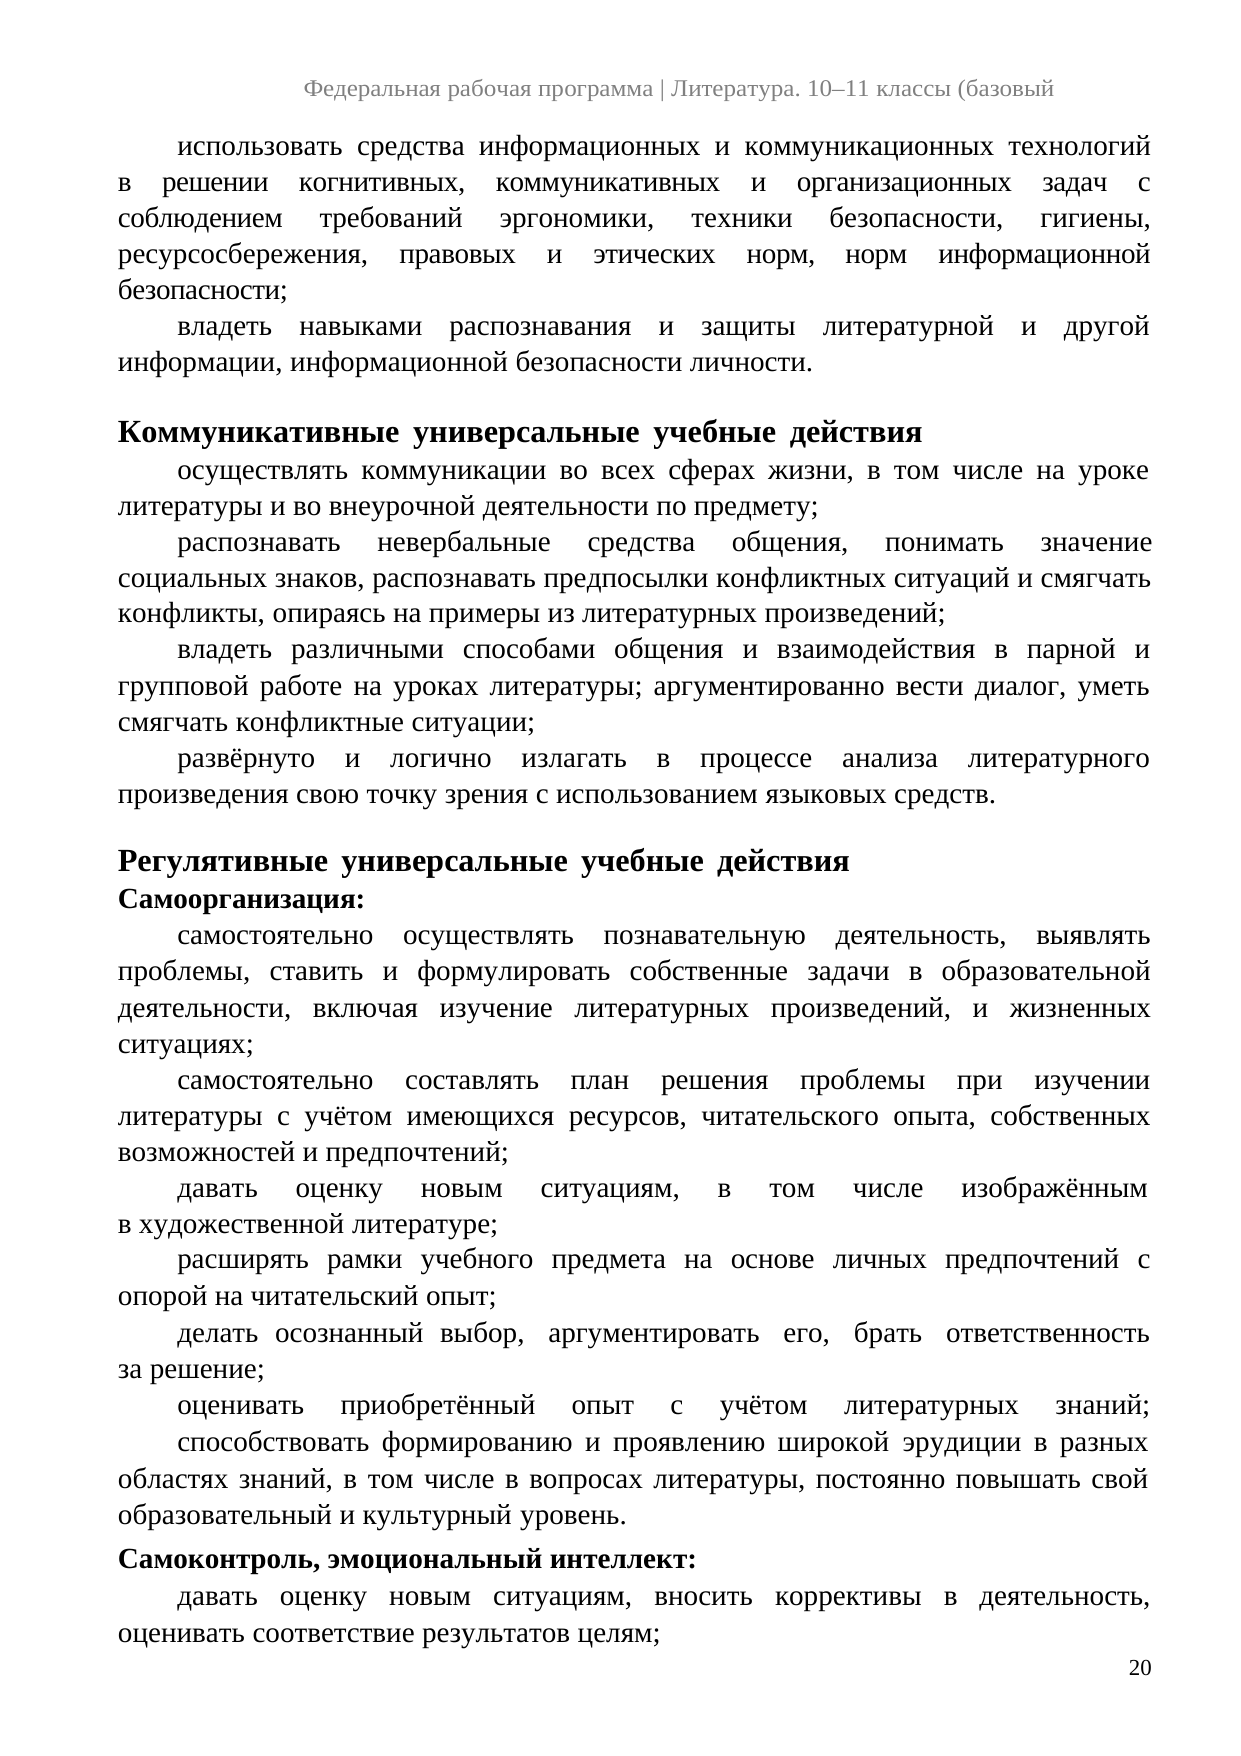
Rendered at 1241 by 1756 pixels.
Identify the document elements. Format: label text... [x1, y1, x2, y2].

text оценивать приобретённый опыт с учётом литературных знаний; способствовать формированию и проявлению широкой эрудиции в разных [177, 1387, 1151, 1458]
text осуществлять коммуникации во всех сферах жизни, в том числе на уроке литературы и во внеурочной деятельности по предмету; [118, 452, 1150, 522]
text развёрнуто и логично излагать в процессе анализа литературного произведения свою точку зрения с использованием языковых средств. [118, 740, 1150, 809]
text областях знаний, в том числе в вопросах литературы, постоянно повышать свой образовательный и культурный уровень. [118, 1461, 1149, 1530]
text давать оценку новым ситуациям, вносить коррективы в деятельность, оценивать соответствие результатов целям; [118, 1578, 1150, 1649]
subtitle Самоорганизация: [118, 881, 1163, 915]
text расширять рамки учебного предмета на основе личных предпочтений с опорой на читательский опыт; [118, 1241, 1150, 1312]
text давать оценку новым ситуациям, в том числе изображённым в художественной литературе; [118, 1170, 1149, 1239]
subtitle Регулятивные универсальные учебные действия [118, 842, 1163, 879]
subtitle Коммуникативные универсальные учебные действия [118, 413, 1163, 450]
text делать осознанный выбор, аргументировать его, брать ответственность за решение; [118, 1315, 1149, 1385]
text владеть навыками распознавания и защиты литературной и другой информации, информационной безопасности личности. [118, 308, 1150, 377]
text распознавать невербальные средства общения, понимать значение социальных знаков, распознавать предпосылки конфликтных ситуаций и смягчать конфликты, опираясь на примеры из литературных произведений; [118, 524, 1152, 629]
text владеть различными способами общения и взаимодействия в парной и групповой работе на уроках литературы; аргументированно вести диалог, уметь смягчать конфликтные ситуации; [118, 631, 1150, 737]
subtitle Самоконтроль, эмоциональный интеллект: [118, 1541, 1163, 1575]
text использовать средства информационных и коммуникационных технологий в решении когнитивных, коммуникативных и организационных задач с соблюдением требований эргономики, техники безопасности, гигиены, ресурсосбережения, правовых и этических норм, норм информационной безопасности; [118, 128, 1151, 306]
text самостоятельно осуществлять познавательную деятельность, выявлять проблемы, ставить и формулировать собственные задачи в образовательной деятельности, включая изучение литературных произведений, и жизненных ситуациях; [118, 917, 1151, 1059]
text самостоятельно составлять план решения проблемы при изучении литературы с учётом имеющихся ресурсов, читательского опыта, собственных возможностей и предпочтений; [118, 1062, 1151, 1168]
